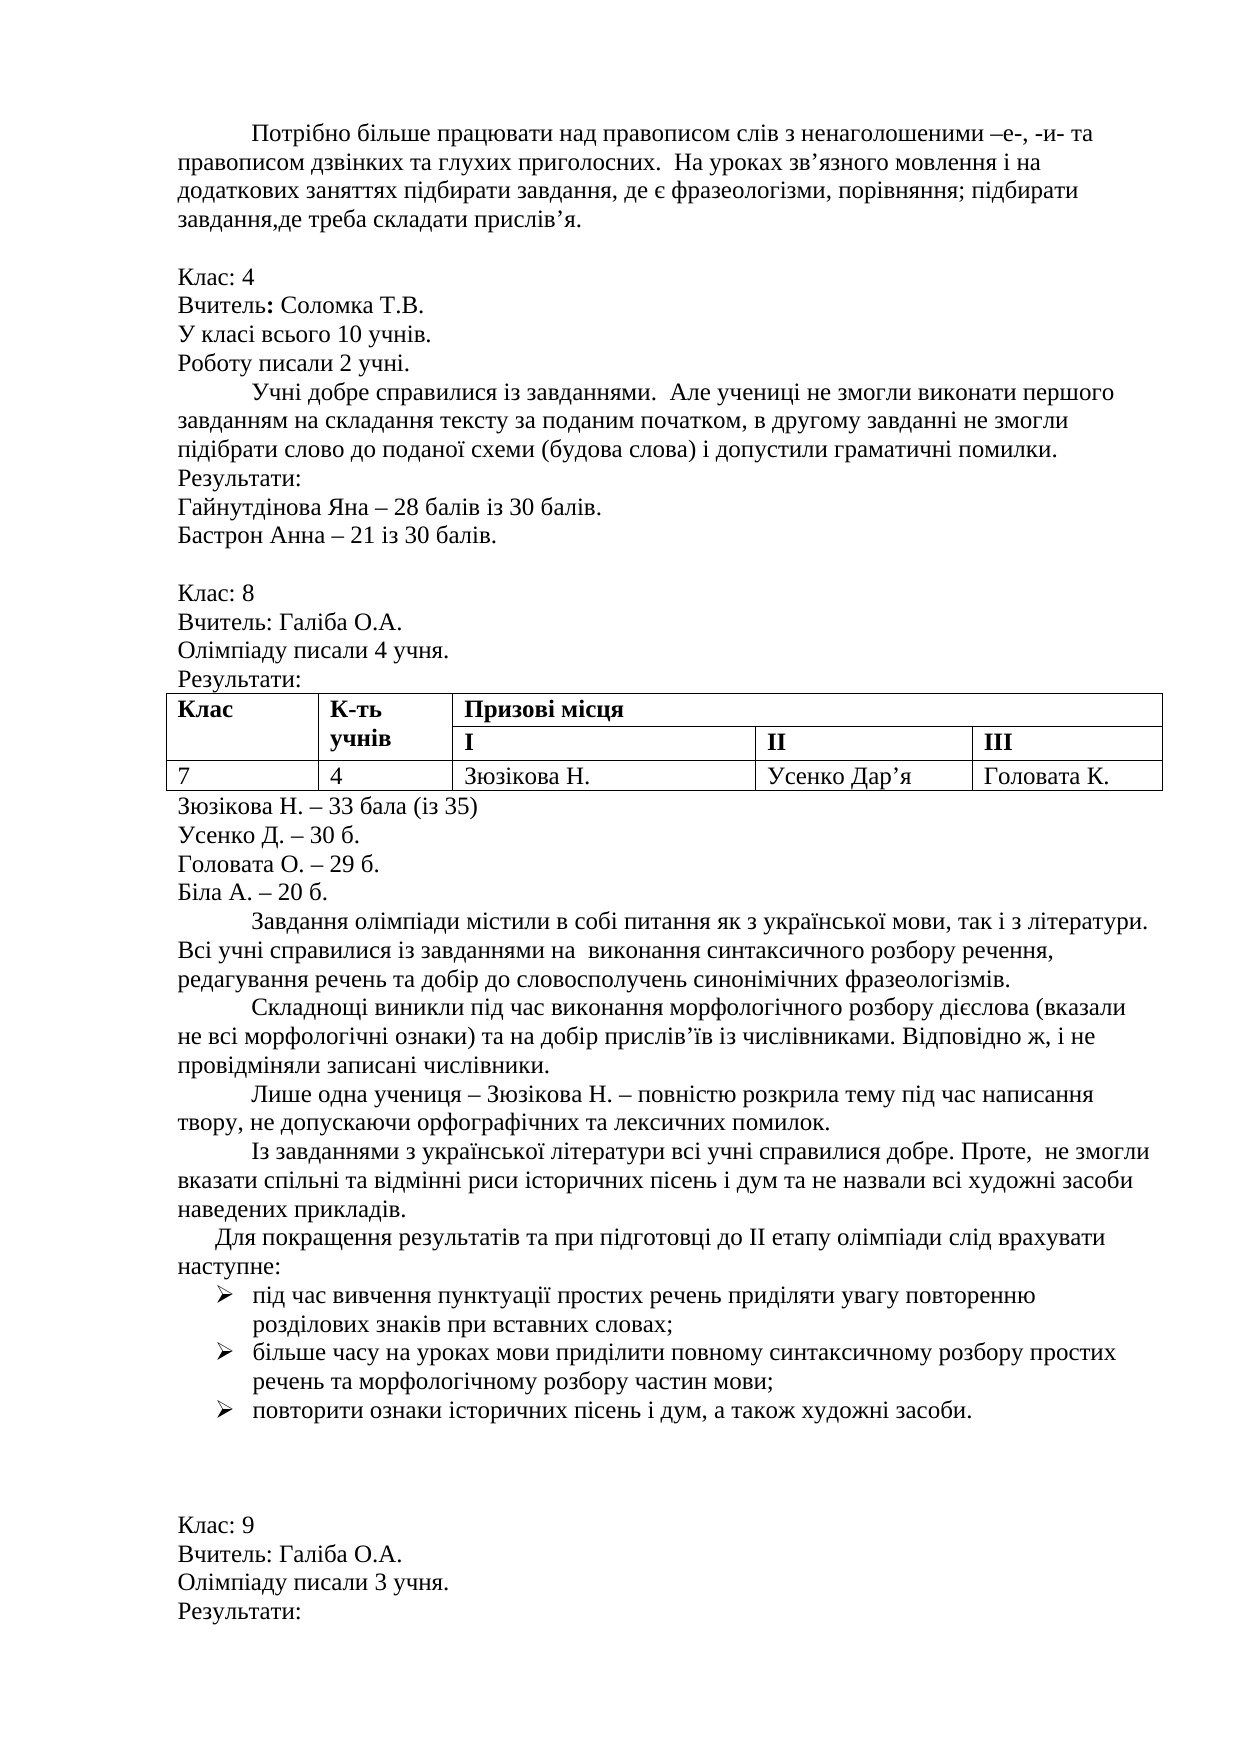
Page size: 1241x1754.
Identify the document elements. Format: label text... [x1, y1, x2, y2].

text Учні добре справилися із завданнями. Але учениці не змогли виконати першого завданням на складання тексту за поданим початком, в другому завданні не змогли підібрати слово до поданої схеми (будова слова) і допустили граматичні помилки. [177, 377, 1152, 463]
text Результати: [177, 1596, 1152, 1625]
text Клас: 4 [177, 262, 1152, 291]
text У класі всього 10 учнів. [177, 319, 1152, 348]
table_cell Головата К. [973, 761, 1162, 790]
table_cell 4 [319, 761, 452, 790]
text Клас: 9 [177, 1510, 1152, 1539]
table_cell 7 [167, 761, 318, 790]
text Клас: 8 [177, 578, 1152, 607]
table_header Клас [167, 694, 318, 760]
text Олімпіаду писали 3 учня. [177, 1567, 1152, 1596]
list під час вивчення пунктуації простих речень приділяти увагу повторенню розділових знаків при вставних словах; [215, 1280, 1152, 1337]
table_header Призові місця [453, 694, 1162, 726]
list більше часу на уроках мови приділити повному синтаксичному розбору простих речень та морфологічному розбору частин мови; [215, 1337, 1152, 1395]
text Зюзікова Н. – 33 бала (із 35) [177, 791, 1152, 820]
text Всі учні справилися із завданнями на виконання синтаксичного розбору речення, редагування речень та добір до словосполучень синонімічних фразеологізмів. [177, 935, 1152, 992]
text Складнощі виникли під час виконання морфологічного розбору дієслова (вказали не всі морфологічні ознаки) та на добір прислів’їв із числівниками. Відповідно ж, і не провідміняли записані числівники. [177, 992, 1152, 1079]
text Для покращення результатів та при підготовці до ІІ етапу олімпіади слід врахувати наступне: [177, 1222, 1152, 1280]
text Олімпіаду писали 4 учня. [177, 636, 1152, 664]
text Результати: [177, 664, 1152, 693]
list повторити ознаки історичних пісень і дум, а також художні засоби. [215, 1395, 1152, 1424]
text Головата О. – 29 б. [177, 849, 1152, 877]
table_header К-ть учнів [319, 694, 452, 760]
text Гайнутдінова Яна – 28 балів із 30 балів. [177, 492, 1152, 521]
text Вчитель: Галіба О.А. [177, 607, 1152, 636]
text Усенко Д. – 30 б. [177, 820, 1152, 849]
table_cell Усенко Дар’я [756, 761, 972, 790]
text Роботу писали 2 учні. [177, 348, 1152, 377]
text Результати: [177, 463, 1152, 492]
text Вчитель: Соломка Т.В. [177, 291, 1152, 319]
text Вчитель: Галіба О.А. [177, 1539, 1152, 1567]
text Лише одна учениця – Зюзікова Н. – повністю розкрила тему під час написання твору, не допускаючи орфографічних та лексичних помилок. [177, 1079, 1152, 1136]
table_cell ІІ [756, 727, 972, 760]
table_cell ІІІ [973, 727, 1162, 760]
text Бастрон Анна – 21 із 30 балів. [177, 521, 1152, 549]
text Біла А. – 20 б. [177, 877, 1152, 906]
table_cell Зюзікова Н. [453, 761, 755, 790]
text Із завданнями з української літератури всі учні справилися добре. Проте, не змогли вказати спільні та відмінні риси історичних пісень і дум та не назвали всі художні засоби наведених прикладів. [177, 1136, 1152, 1222]
text Завдання олімпіади містили в собі питання як з української мови, так і з літератури. [177, 906, 1152, 935]
text Потрібно більше працювати над правописом слів з ненаголошеними –е-, -и- та правописом дзвінких та глухих приголосних. На уроках зв’язного мовлення і на додаткових заняттях підбирати завдання, де є фразеологізми, порівняння; підбирати завдання,де треба складати прислів’я. [177, 118, 1152, 233]
table_cell І [453, 727, 755, 760]
